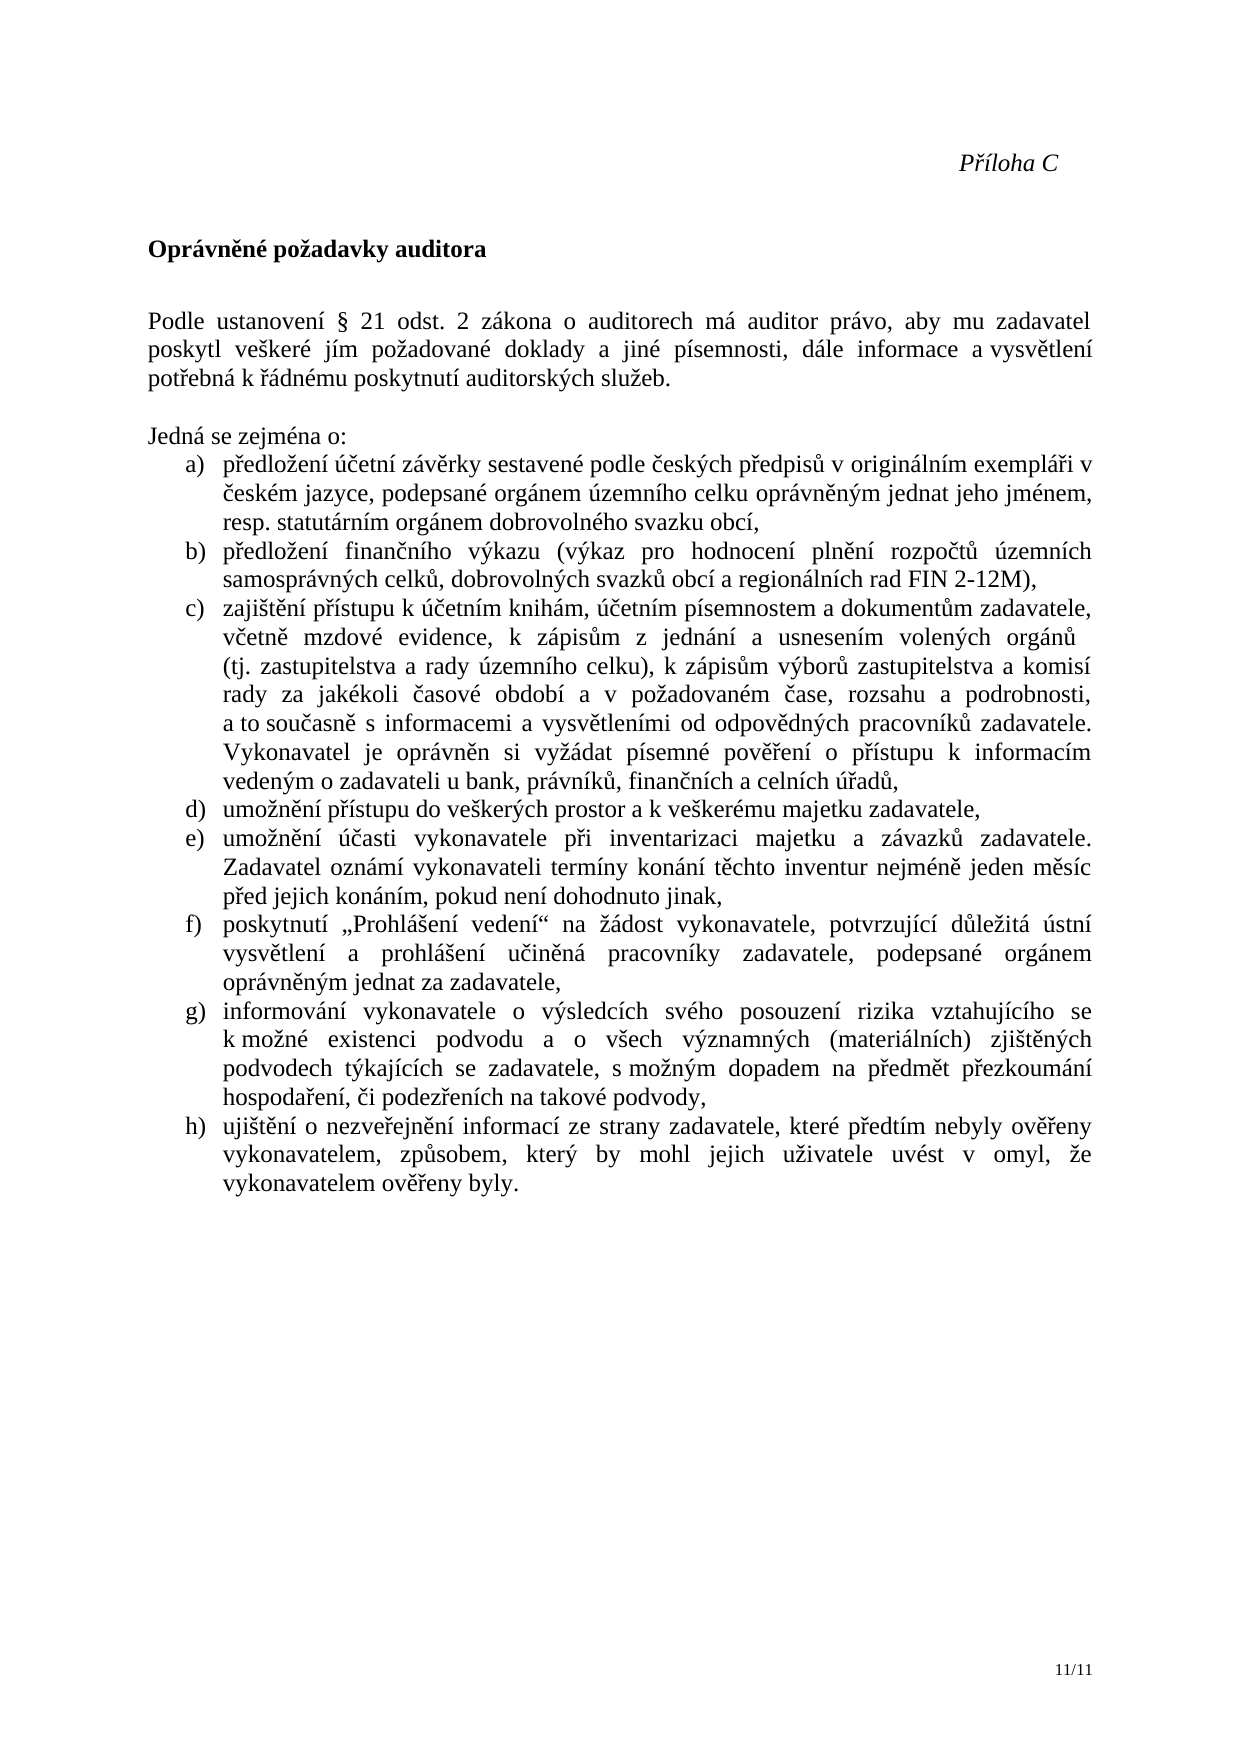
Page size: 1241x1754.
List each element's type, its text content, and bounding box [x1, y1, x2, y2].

text Podle ustanovení § 21 odst. 2 zákona o auditorech má auditor právo, aby mu zadavatel poskytl veškeré jím požadované doklady a jiné písemnosti, dále informace a vysvětlení potřebná k řádnému poskytnutí auditorských služeb. [148, 306, 1092, 392]
list ujištění o nezveřejnění informací ze strany zadavatele, které předtím nebyly ověřeny vykonavatelem, způsobem, který by mohl jejich uživatele uvést v omyl, že vykonavatelem ověřeny byly. [185, 1111, 1092, 1197]
subtitle Oprávněné požadavky auditora [148, 234, 1092, 263]
list předložení finančního výkazu (výkaz pro hodnocení plnění rozpočtů územních samosprávných celků, dobrovolných svazků obcí a regionálních rad FIN 2-12M), [185, 536, 1092, 593]
list zajištění přístupu k účetním knihám, účetním písemnostem a dokumentům zadavatele, včetně mzdové evidence, k zápisům z jednání a usnesením volených orgánů (tj. zastupitelstva a rady územního celku), k zápisům výborů zastupitelstva a komisí rady za jakékoli časové období a v požadovaném čase, rozsahu a podrobnosti, a to současně s informacemi a vysvětleními od odpovědných pracovníků zadavatele. Vykonavatel je oprávněn si vyžádat písemné pověření o přístupu k informacím vedeným o zadavateli u bank, právníků, finančních a celních úřadů, [185, 593, 1092, 794]
list umožnění přístupu do veškerých prostor a k veškerému majetku zadavatele, [185, 794, 1092, 823]
text Jedná se zejména o: [148, 421, 1092, 449]
list předložení účetní závěrky sestavené podle českých předpisů v originálním exempláři v českém jazyce, podepsané orgánem územního celku oprávněným jednat jeho jménem, resp. statutárním orgánem dobrovolného svazku obcí, [185, 449, 1092, 536]
text Příloha C [885, 148, 1092, 176]
list poskytnutí „Prohlášení vedení“ na žádost vykonavatele, potvrzující důležitá ústní vysvětlení a prohlášení učiněná pracovníky zadavatele, podepsané orgánem oprávněným jednat za zadavatele, [185, 909, 1092, 996]
list informování vykonavatele o výsledcích svého posouzení rizika vztahujícího se k možné existenci podvodu a o všech významných (materiálních) zjištěných podvodech týkajících se zadavatele, s možným dopadem na předmět přezkoumání hospodaření, či podezřeních na takové podvody, [185, 996, 1092, 1111]
list umožnění účasti vykonavatele při inventarizaci majetku a závazků zadavatele. Zadavatel oznámí vykonavateli termíny konání těchto inventur nejméně jeden měsíc před jejich konáním, pokud není dohodnuto jinak, [185, 823, 1092, 909]
